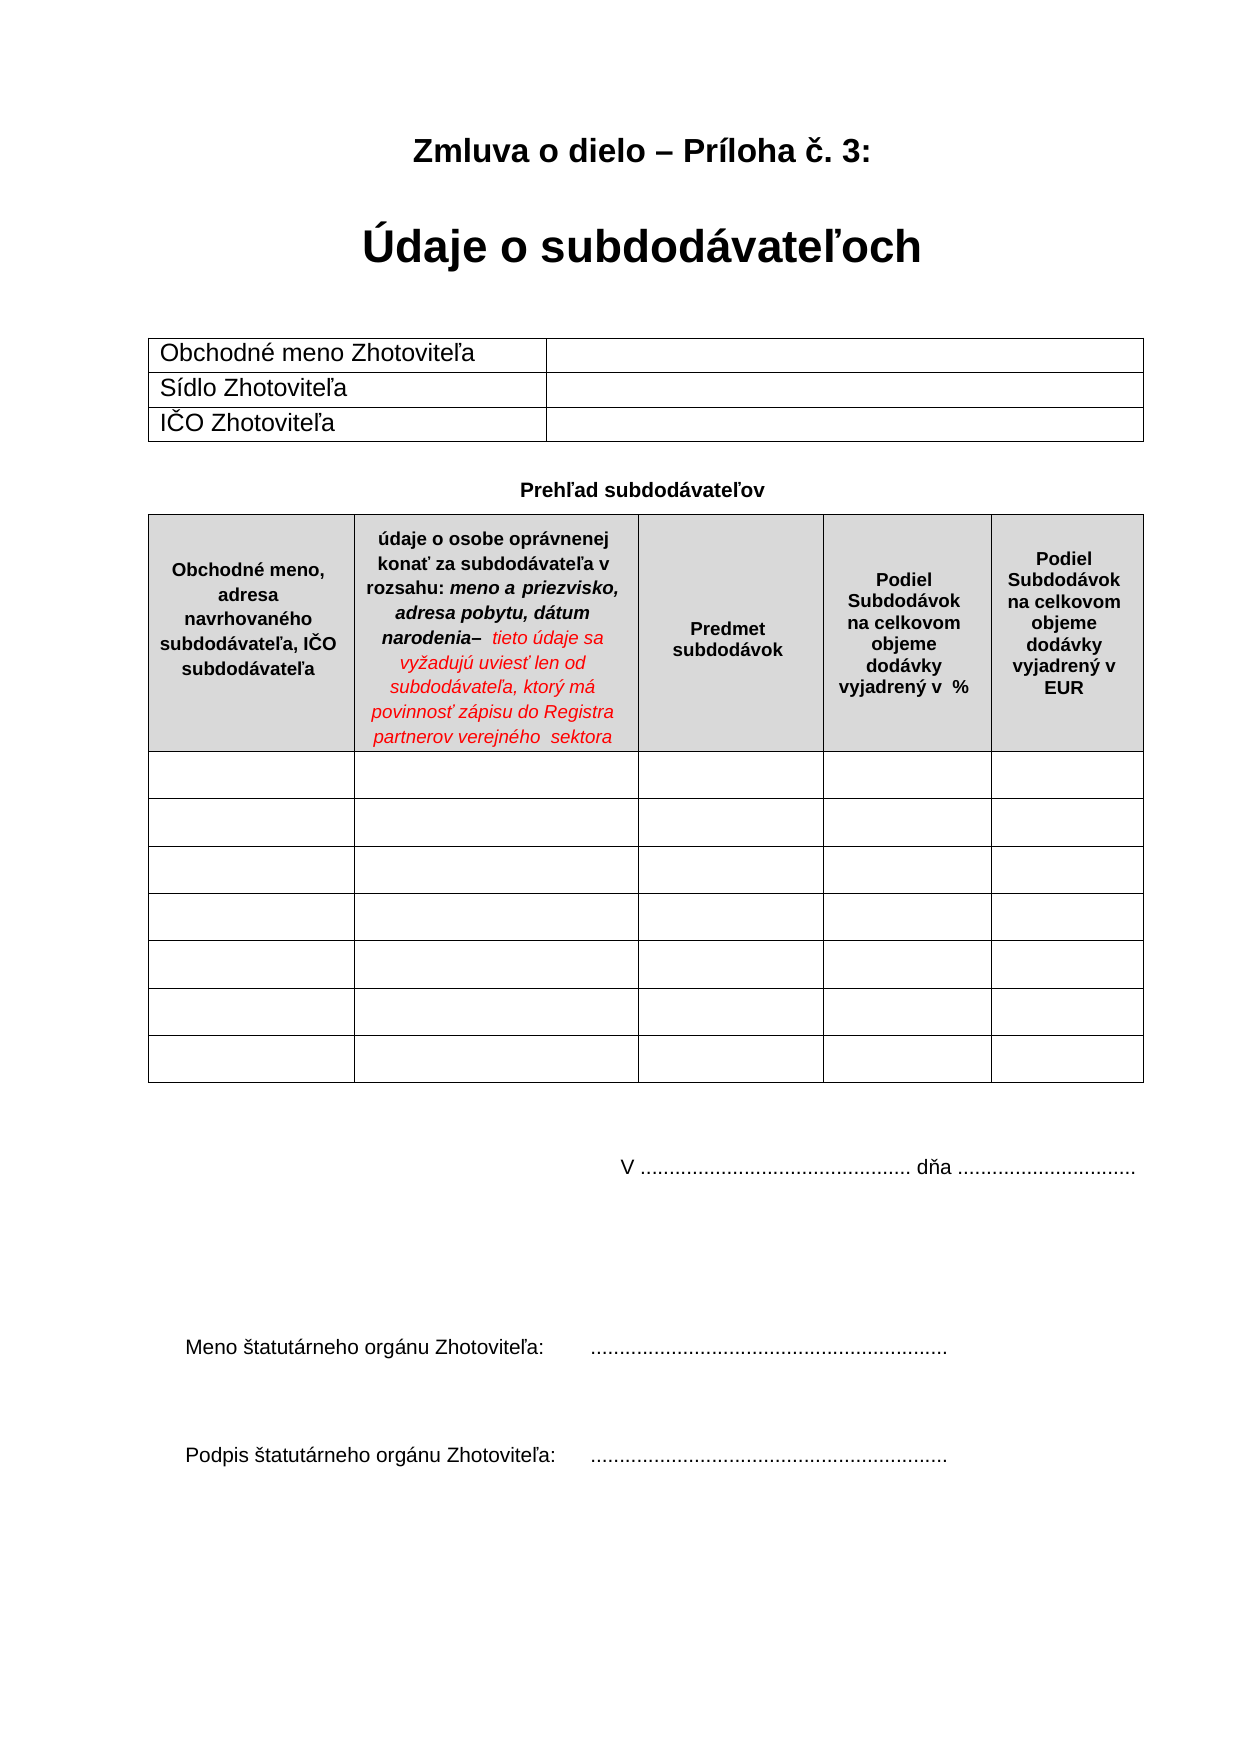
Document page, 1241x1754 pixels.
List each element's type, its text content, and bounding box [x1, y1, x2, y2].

text Meno štatutárneho orgánu Zhotoviteľa: .............................................................. [185, 1335, 1137, 1359]
text Údaje o subdodávateľoch [148, 219, 1137, 272]
table_cell [824, 989, 991, 1035]
table_cell [639, 752, 823, 798]
table_cell [149, 1036, 354, 1082]
table_cell [992, 894, 1143, 940]
table_header Obchodné meno, adresa navrhovaného subdodávateľa, IČO subdodávateľa [149, 515, 354, 751]
table_cell [639, 1036, 823, 1082]
table_cell [149, 941, 354, 987]
text V ............................................... dňa ............................... [185, 1155, 1137, 1179]
table_cell [149, 847, 354, 893]
table_cell [547, 373, 1143, 407]
table_cell [824, 1036, 991, 1082]
table_header údaje o osobe oprávnenej konať za subdodávateľa v rozsahu: meno a priezvisko, adresa pobytu, dátum narodenia– tieto údaje sa vyžadujú uviesť len od subdodávateľa, ktorý má povinnosť zápisu do Registra partnerov verejného sektora [355, 515, 638, 751]
table_cell [149, 894, 354, 940]
table_cell [639, 847, 823, 893]
table_cell [639, 941, 823, 987]
table_cell [149, 752, 354, 798]
table_cell [639, 799, 823, 846]
table_cell [355, 894, 638, 940]
table_cell Sídlo Zhotoviteľa [149, 373, 546, 407]
table_cell [355, 799, 638, 846]
table_cell [824, 752, 991, 798]
text Podpis štatutárneho orgánu Zhotoviteľa: .............................................................. [185, 1442, 1137, 1466]
table_cell IČO Zhotoviteľa [149, 408, 546, 441]
table_cell [992, 1036, 1143, 1082]
table_cell [149, 989, 354, 1035]
table_cell [639, 894, 823, 940]
table_cell [355, 989, 638, 1035]
table_header Predmet subdodávok [639, 515, 823, 751]
table_cell [547, 408, 1143, 441]
table_cell [992, 799, 1143, 846]
table_cell [149, 799, 354, 846]
table_cell [824, 894, 991, 940]
table_cell [355, 1036, 638, 1082]
table_cell [992, 941, 1143, 987]
text Prehľad subdodávateľov [148, 478, 1137, 502]
table_cell [639, 989, 823, 1035]
table_cell [355, 752, 638, 798]
table_cell [355, 941, 638, 987]
table_cell [824, 847, 991, 893]
table_cell [824, 799, 991, 846]
table_header Podiel Subdodávok na celkovom objeme dodávky vyjadrený v EUR [992, 515, 1143, 751]
table_cell [992, 989, 1143, 1035]
table_header Obchodné meno Zhotoviteľa [149, 339, 546, 372]
text Zmluva o dielo – Príloha č. 3: [148, 131, 1137, 169]
table_cell [824, 941, 991, 987]
table_header Podiel Subdodávok na celkovom objeme dodávky vyjadrený v % [824, 515, 991, 751]
table_cell [355, 847, 638, 893]
table_cell [992, 752, 1143, 798]
table_cell [992, 847, 1143, 893]
table_header [547, 339, 1143, 372]
